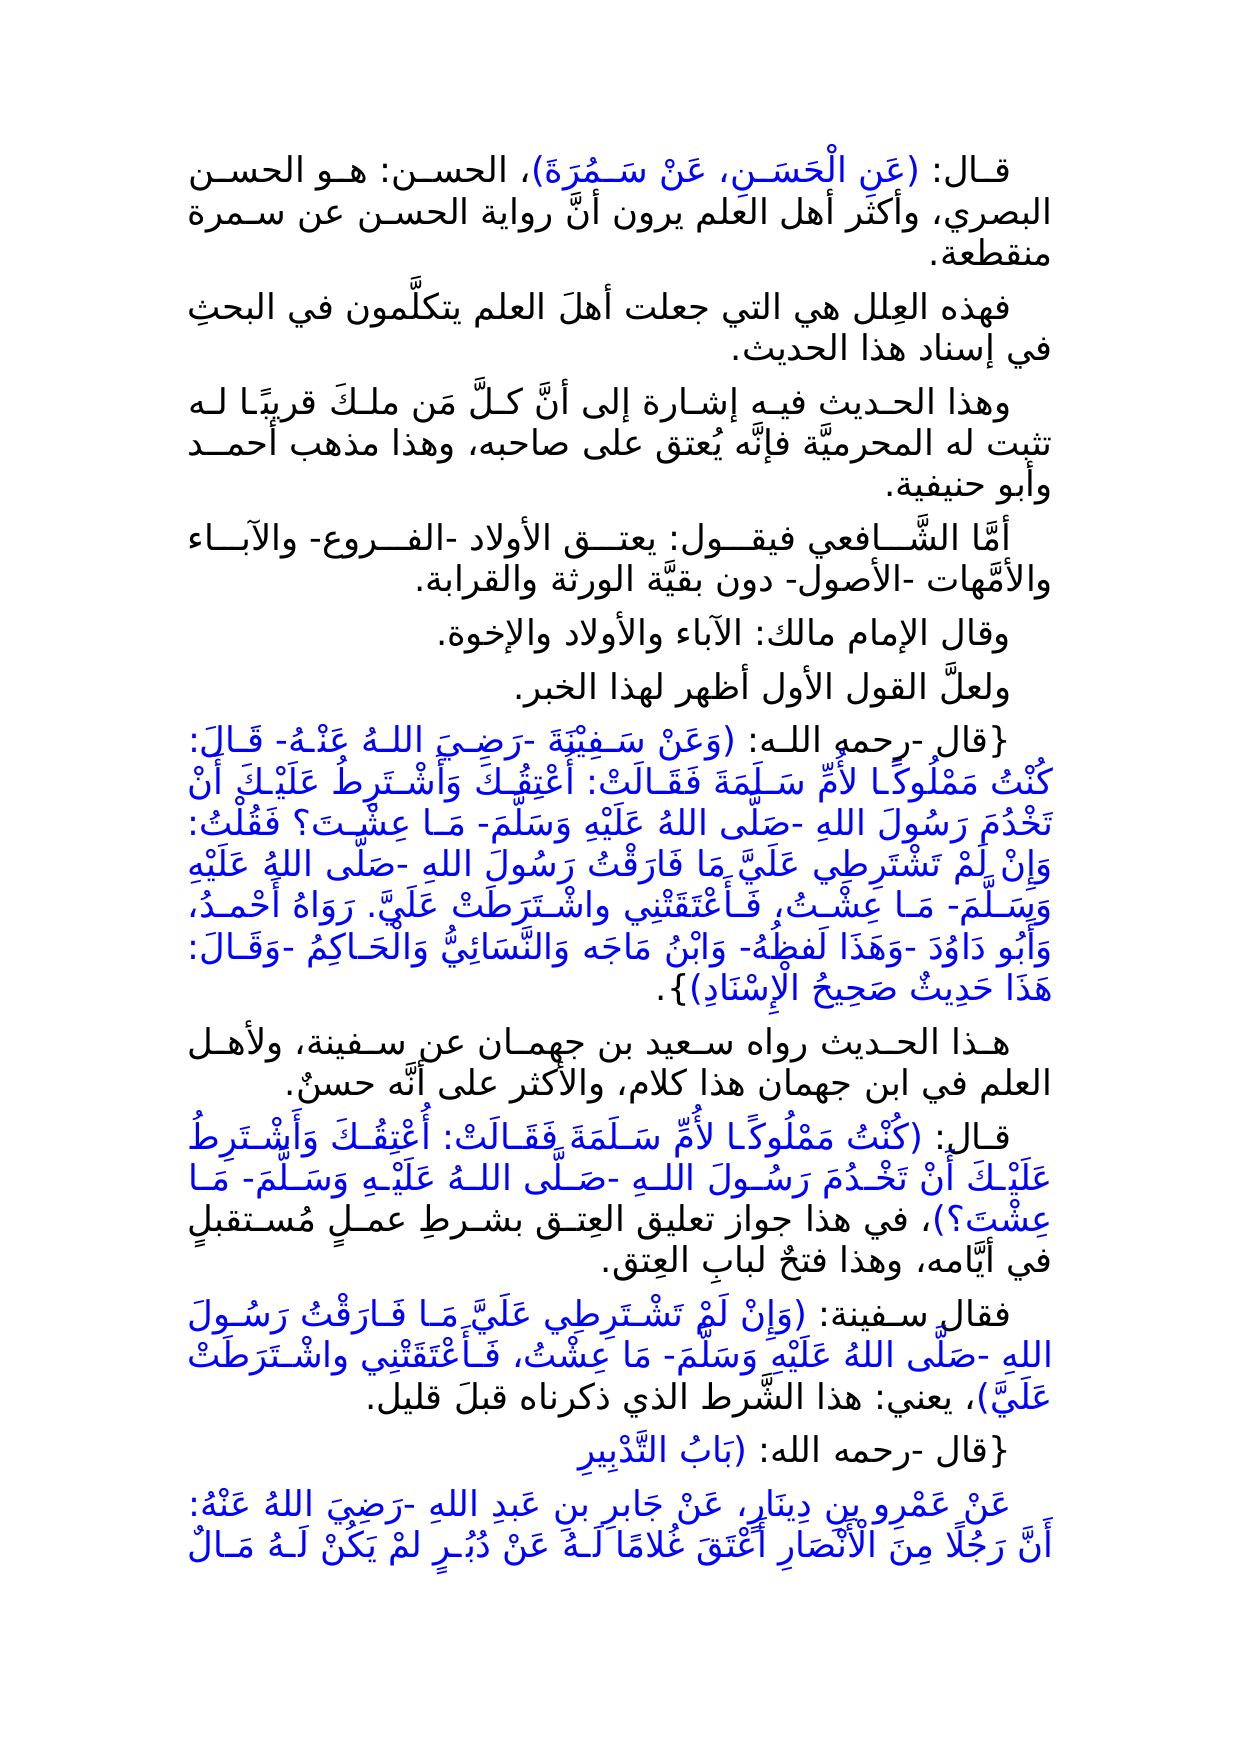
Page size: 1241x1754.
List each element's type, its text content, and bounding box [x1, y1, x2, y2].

text ولعلَّ القول الأول أظهر لهذا الخبر. [187, 666, 1053, 707]
text وهذا الحديث فيه إشارة إلى أنَّ كلَّ مَن ملكَ قريبًا له تثبت له المحرميَّة فإنَّه يُعتق على صاحبه، وهذا مذهب أحمد وأبو حنيفية. [187, 381, 1053, 505]
text وقال الإمام مالك: الآباء والأولاد والإخوة. [187, 612, 1053, 654]
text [187, 1484, 1053, 1566]
text {قال -رحمه الله: (بَابُ التَّدْبِيرِ [187, 1430, 1053, 1471]
text {قال -رحمه الله: (وَعَنْ سَفِيْنَةَ -رَضِيَ اللهُ عَنْهُ- قَالَ: كُنْتُ مَمْلُوكًا لأُمِّ سَلَمَةَ فَقَالَتْ: أُعْتِقُكَ وَأَشْتَرِطُ عَلَيْكَ أَنْ تَخْدُمَ رَسُولَ اللهِ -صَلَّى اللهُ عَلَيْهِ وَسَلَّمَ- مَا عِشْتَ؟ فَقُلْتُ: وَإِنْ لَمْ تَشْتَرِطِي عَلَيَّ مَا فَارَقْتُ رَسُولَ اللهِ -صَلَّى اللهُ عَلَيْهِ وَسَلَّمَ- مَا عِشْتُ، فَأَعْتَقَتْنِي واشْتَرَطَتْ عَلَيَّ. رَوَاهُ أَحْمدُ، وَأَبُو دَاوُدَ -وَهَذَا لَفظُهُ- وَابْنُ مَاجَه وَالنَّسَائِيُّ وَالْحَاكِمُ -وَقَالَ: هَذَا حَدِيثٌ صَحِيحُ الْإِسْنَادِ)}. [187, 720, 1053, 1009]
text فقال سفينة: (وَإِنْ لَمْ تَشْتَرِطِي عَلَيَّ مَا فَارَقْتُ رَسُولَ اللهِ -صَلَّى اللهُ عَلَيْهِ وَسَلَّمَ- مَا عِشْتُ، فَأَعْتَقَتْنِي واشْتَرَطَتْ عَلَيَّ)، يعني: هذا الشَّرط الذي ذكرناه قبلَ قليل. [187, 1294, 1053, 1417]
text قال: (كُنْتُ مَمْلُوكًا لأُمِّ سَلَمَةَ فَقَالَتْ: أُعْتِقُكَ وَأَشْتَرِطُ عَلَيْكَ أَنْ تَخْدُمَ رَسُولَ اللهِ -صَلَّى اللهُ عَلَيْهِ وَسَلَّمَ- مَا عِشْتَ؟)، في هذا جواز تعليق العِتق بشرطِ عملٍ مُستقبلٍ في أيَّامه، وهذا فتحٌ لبابِ العِتق. [187, 1116, 1053, 1281]
text أمَّا الشَّافعي فيقول: يعتق الأولاد -الفروع- والآباء والأمَّهات -الأصول- دون بقيَّة الورثة والقرابة. [187, 517, 1053, 600]
text قال: (عَنِ الْحَسَنِ، عَنْ سَمُرَةَ)، الحسن: هو الحسن البصري، وأكثر أهل العلم يرون أنَّ رواية الحسن عن سمرة منقطعة. [187, 150, 1053, 274]
text فهذه العِلل هي التي جعلت أهلَ العلم يتكلَّمون في البحثِ في إسناد هذا الحديث. [187, 286, 1053, 369]
text هذا الحديث رواه سعيد بن جهمان عن سفينة، ولأهل العلم في ابن جهمان هذا كلام، والأكثر على أنَّه حسنٌ. [187, 1021, 1053, 1104]
